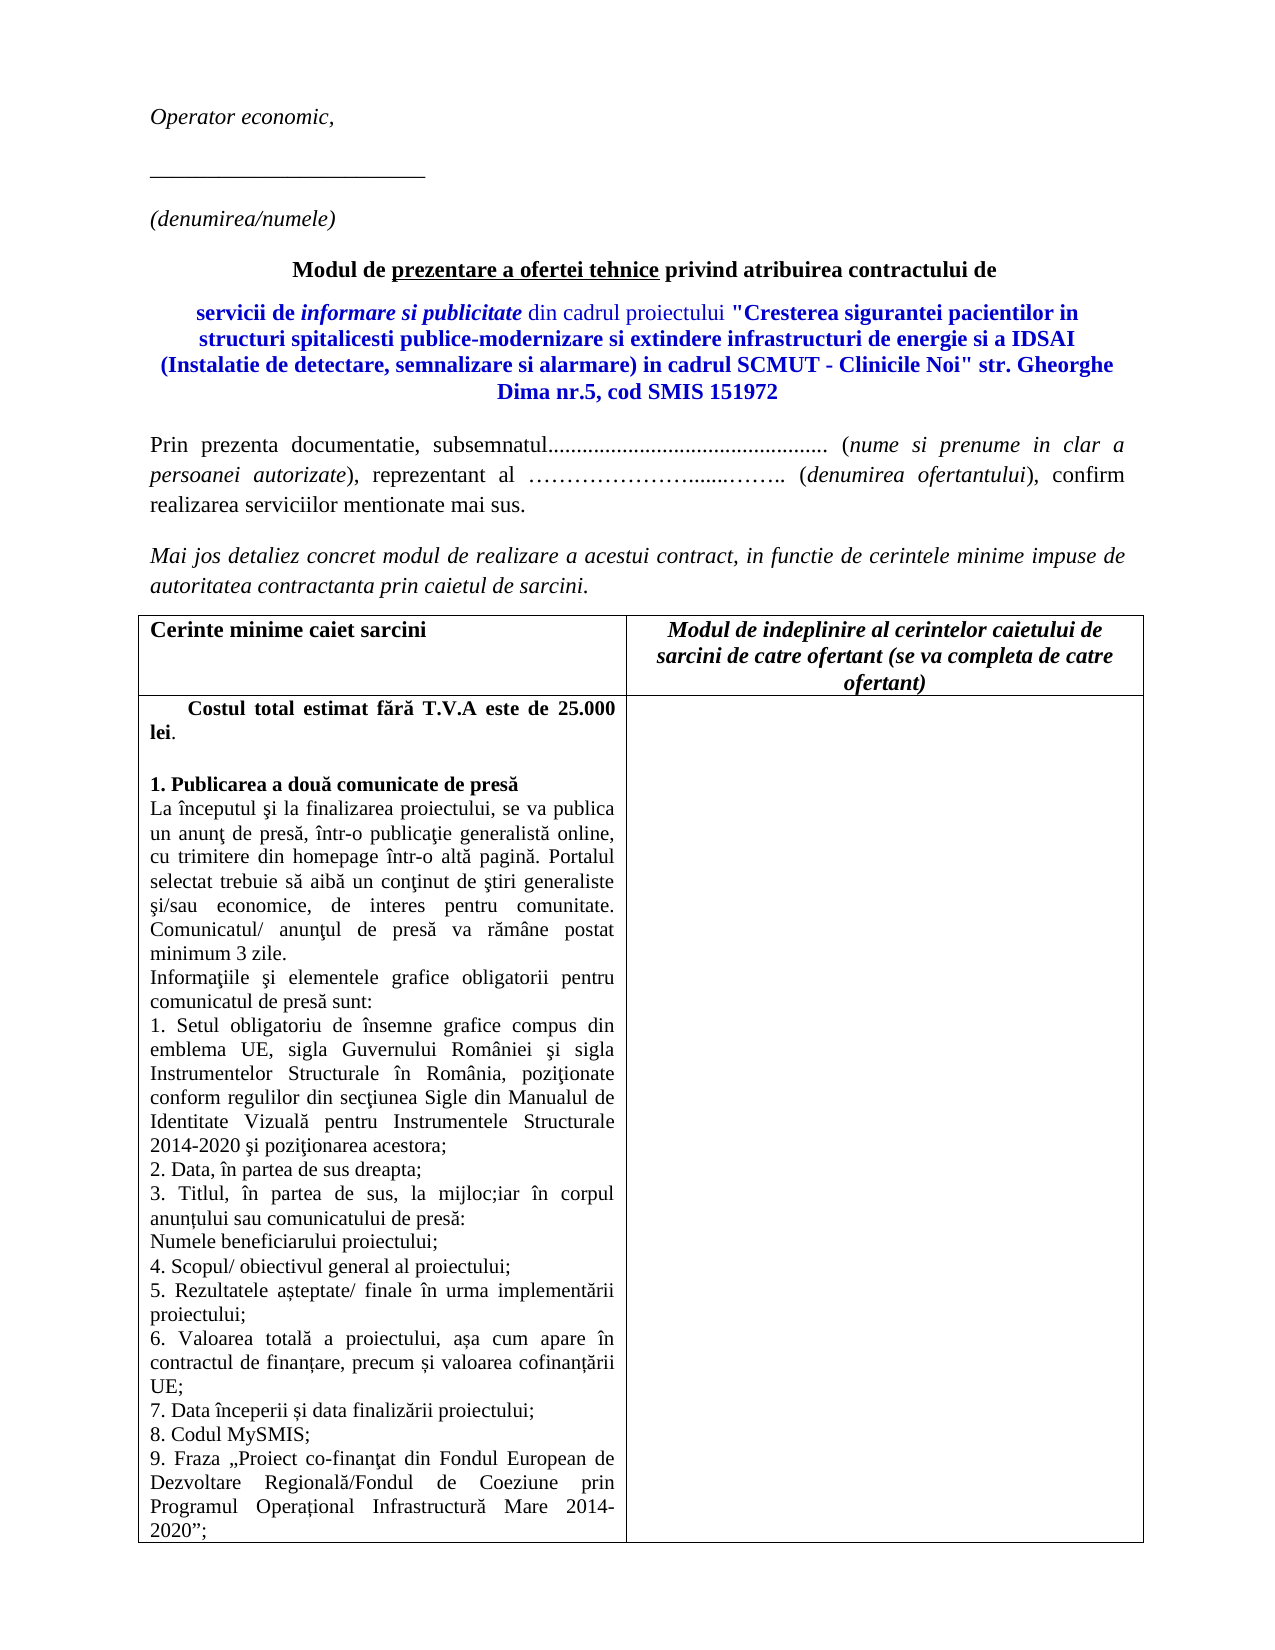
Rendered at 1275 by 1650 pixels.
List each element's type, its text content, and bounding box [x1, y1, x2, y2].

text servicii de informare si publicitate din cadrul proiectului "Cresterea sigurantei pacientilor in structuri spitalicesti publice-modernizare si extindere infrastructuri de energie si a IDSAI (Instalatie de detectare, semnalizare si alarmare) in cadrul SCMUT - Clinicile Noi" str. Gheorghe Dima nr.5, cod SMIS 151972 [150, 299, 1125, 404]
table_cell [139, 696, 626, 1542]
text (denumirea/numele) [150, 205, 1125, 231]
text Operator economic, [150, 103, 1125, 129]
text Mai jos detaliez concret modul de realizare a acestui contract, in functie de cerintele minime impuse de autoritatea contractanta prin caietul de sarcini. [150, 542, 1127, 599]
text ________________________ [150, 154, 1125, 180]
table_header Modul de indeplinire al cerintelor caietului de sarcini de catre ofertant (se va completa de catre ofertant) [627, 616, 1143, 695]
text Modul de prezentare a ofertei tehnice privind atribuirea contractului de [150, 256, 1127, 282]
text Prin prezenta documentatie, subsemnatul................................................. (nume si prenume in clar a persoanei autorizate), reprezentant al ………………….......…….. (denumirea ofertantului), confirm realizarea serviciilor mentionate mai sus. [150, 431, 1125, 517]
table_cell [627, 696, 1143, 1542]
table_header Cerinte minime caiet sarcini [139, 616, 626, 695]
